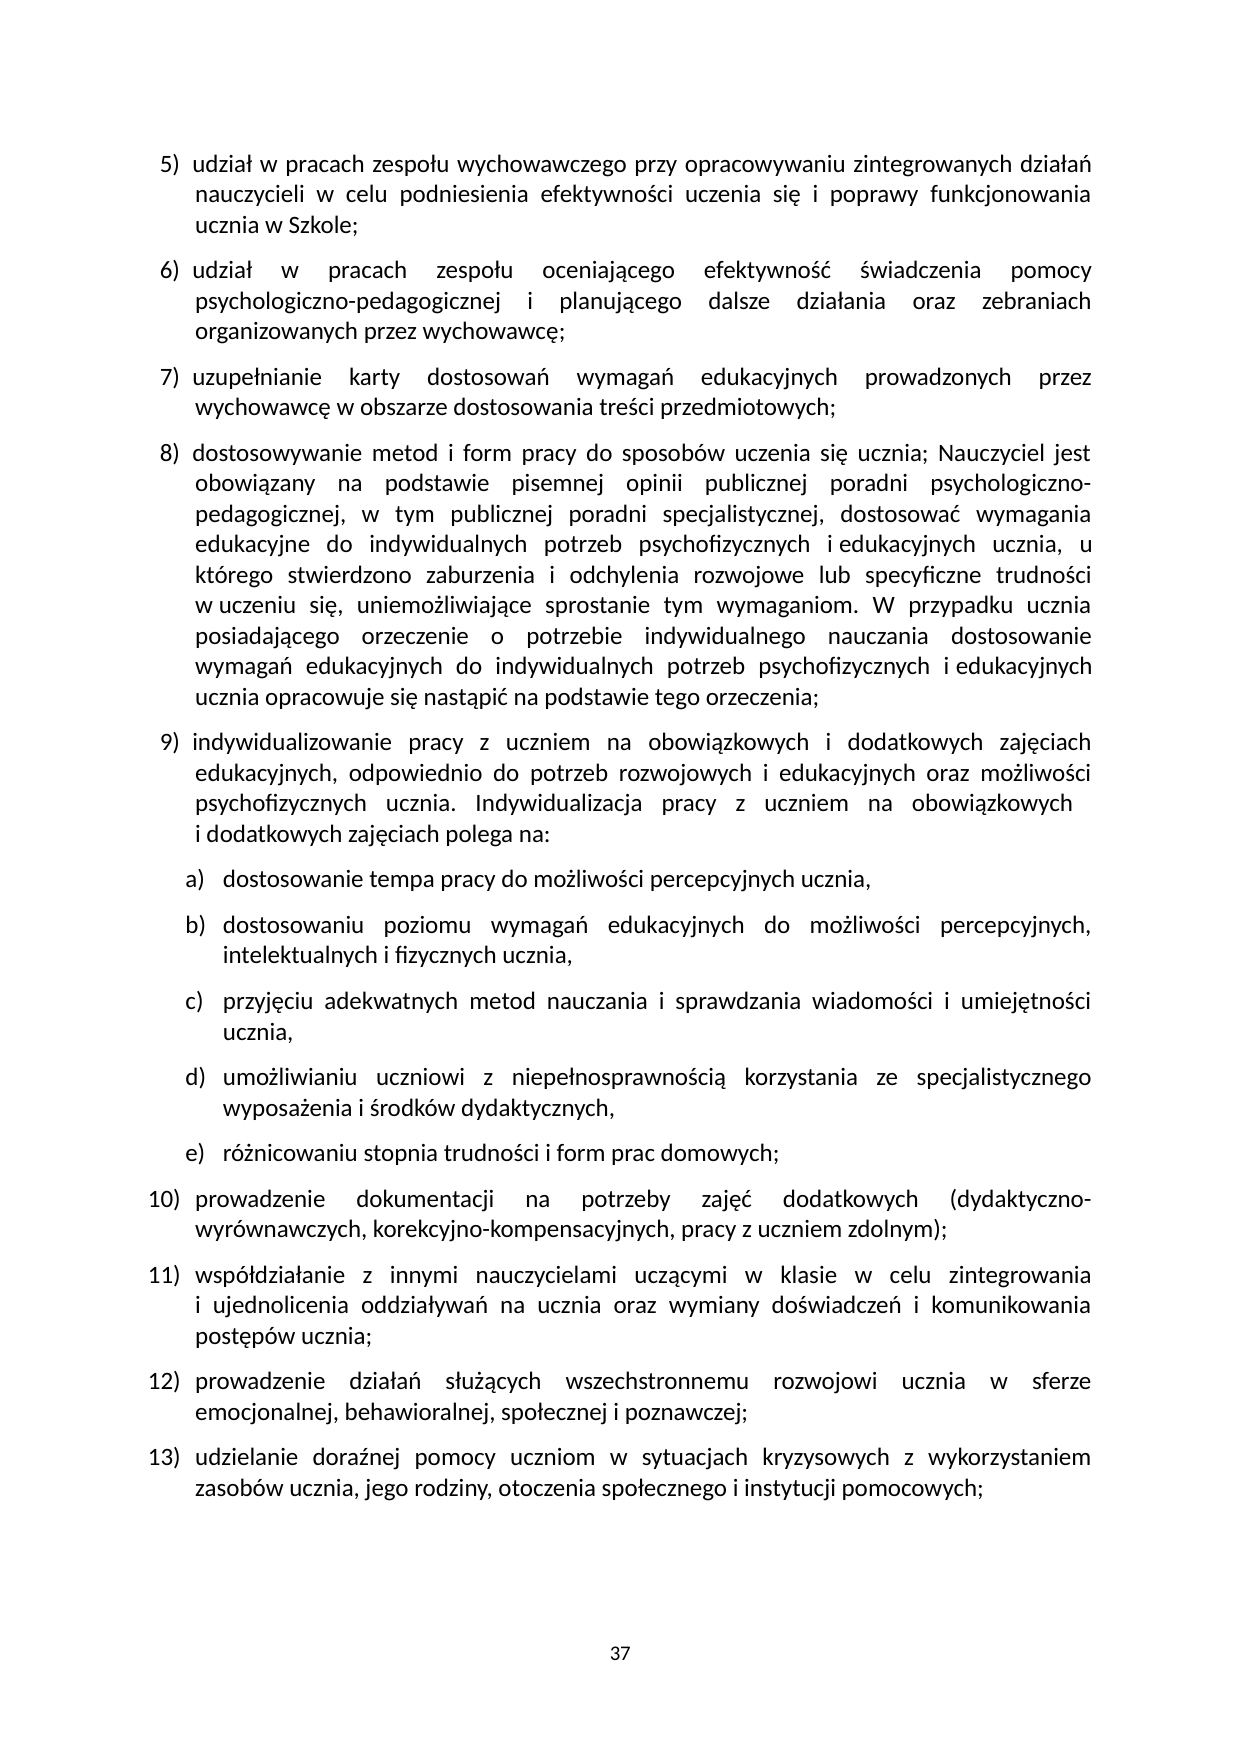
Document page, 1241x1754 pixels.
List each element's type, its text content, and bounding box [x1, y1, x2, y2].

list dostosowywanie metod i form pracy do sposobów uczenia się ucznia; Nauczyciel jest obowiązany na podstawie pisemnej opinii publicznej poradni psychologiczno-pedagogicznej, w tym publicznej poradni specjalistycznej, dostosować wymagania edukacyjne do indywidualnych potrzeb psychofizycznych i edukacyjnych ucznia, u którego stwierdzono zaburzenia i odchylenia rozwojowe lub specyficzne trudności w uczeniu się, uniemożliwiające sprostanie tym wymaganiom. W przypadku ucznia posiadającego orzeczenie o potrzebie indywidualnego nauczania dostosowanie wymagań edukacyjnych do indywidualnych potrzeb psychofizycznych i edukacyjnych ucznia opracowuje się nastąpić na podstawie tego orzeczenia; [159, 437, 1092, 712]
list uzupełnianie karty dostosowań wymagań edukacyjnych prowadzonych przez wychowawcę w obszarze dostosowania treści przedmiotowych; [159, 361, 1092, 422]
list udzielanie doraźnej pomocy uczniom w sytuacjach kryzysowych z wykorzystaniem zasobów ucznia, jego rodziny, otoczenia społecznego i instytucji pomocowych; [148, 1441, 1092, 1502]
list dostosowanie tempa pracy do możliwości percepcyjnych ucznia, [185, 864, 1092, 894]
list dostosowaniu poziomu wymagań edukacyjnych do możliwości percepcyjnych, intelektualnych i fizycznych ucznia, [185, 909, 1092, 970]
list indywidualizowanie pracy z uczniem na obowiązkowych i dodatkowych zajęciach edukacyjnych, odpowiednio do potrzeb rozwojowych i edukacyjnych oraz możliwości psychofizycznych ucznia. Indywidualizacja pracy z uczniem na obowiązkowych i dodatkowych zajęciach polega na: [159, 727, 1092, 849]
list udział w pracach zespołu wychowawczego przy opracowywaniu zintegrowanych działań nauczycieli w celu podniesienia efektywności uczenia się i poprawy funkcjonowania ucznia w Szkole; [159, 148, 1092, 239]
list przyjęciu adekwatnych metod nauczania i sprawdzania wiadomości i umiejętności ucznia, [185, 985, 1092, 1046]
list prowadzenie dokumentacji na potrzeby zajęć dodatkowych (dydaktyczno-wyrównawczych, korekcyjno-kompensacyjnych, pracy z uczniem zdolnym); [148, 1183, 1092, 1244]
list prowadzenie działań służących wszechstronnemu rozwojowi ucznia w sferze emocjonalnej, behawioralnej, społecznej i poznawczej; [148, 1365, 1092, 1426]
list umożliwianiu uczniowi z niepełnosprawnością korzystania ze specjalistycznego wyposażenia i środków dydaktycznych, [185, 1061, 1092, 1122]
list udział w pracach zespołu oceniającego efektywność świadczenia pomocy psychologiczno-pedagogicznej i planującego dalsze działania oraz zebraniach organizowanych przez wychowawcę; [159, 254, 1092, 346]
list współdziałanie z innymi nauczycielami uczącymi w klasie w celu zintegrowania i ujednolicenia oddziaływań na ucznia oraz wymiany doświadczeń i komunikowania postępów ucznia; [148, 1259, 1092, 1350]
list różnicowaniu stopnia trudności i form prac domowych; [185, 1137, 1092, 1168]
